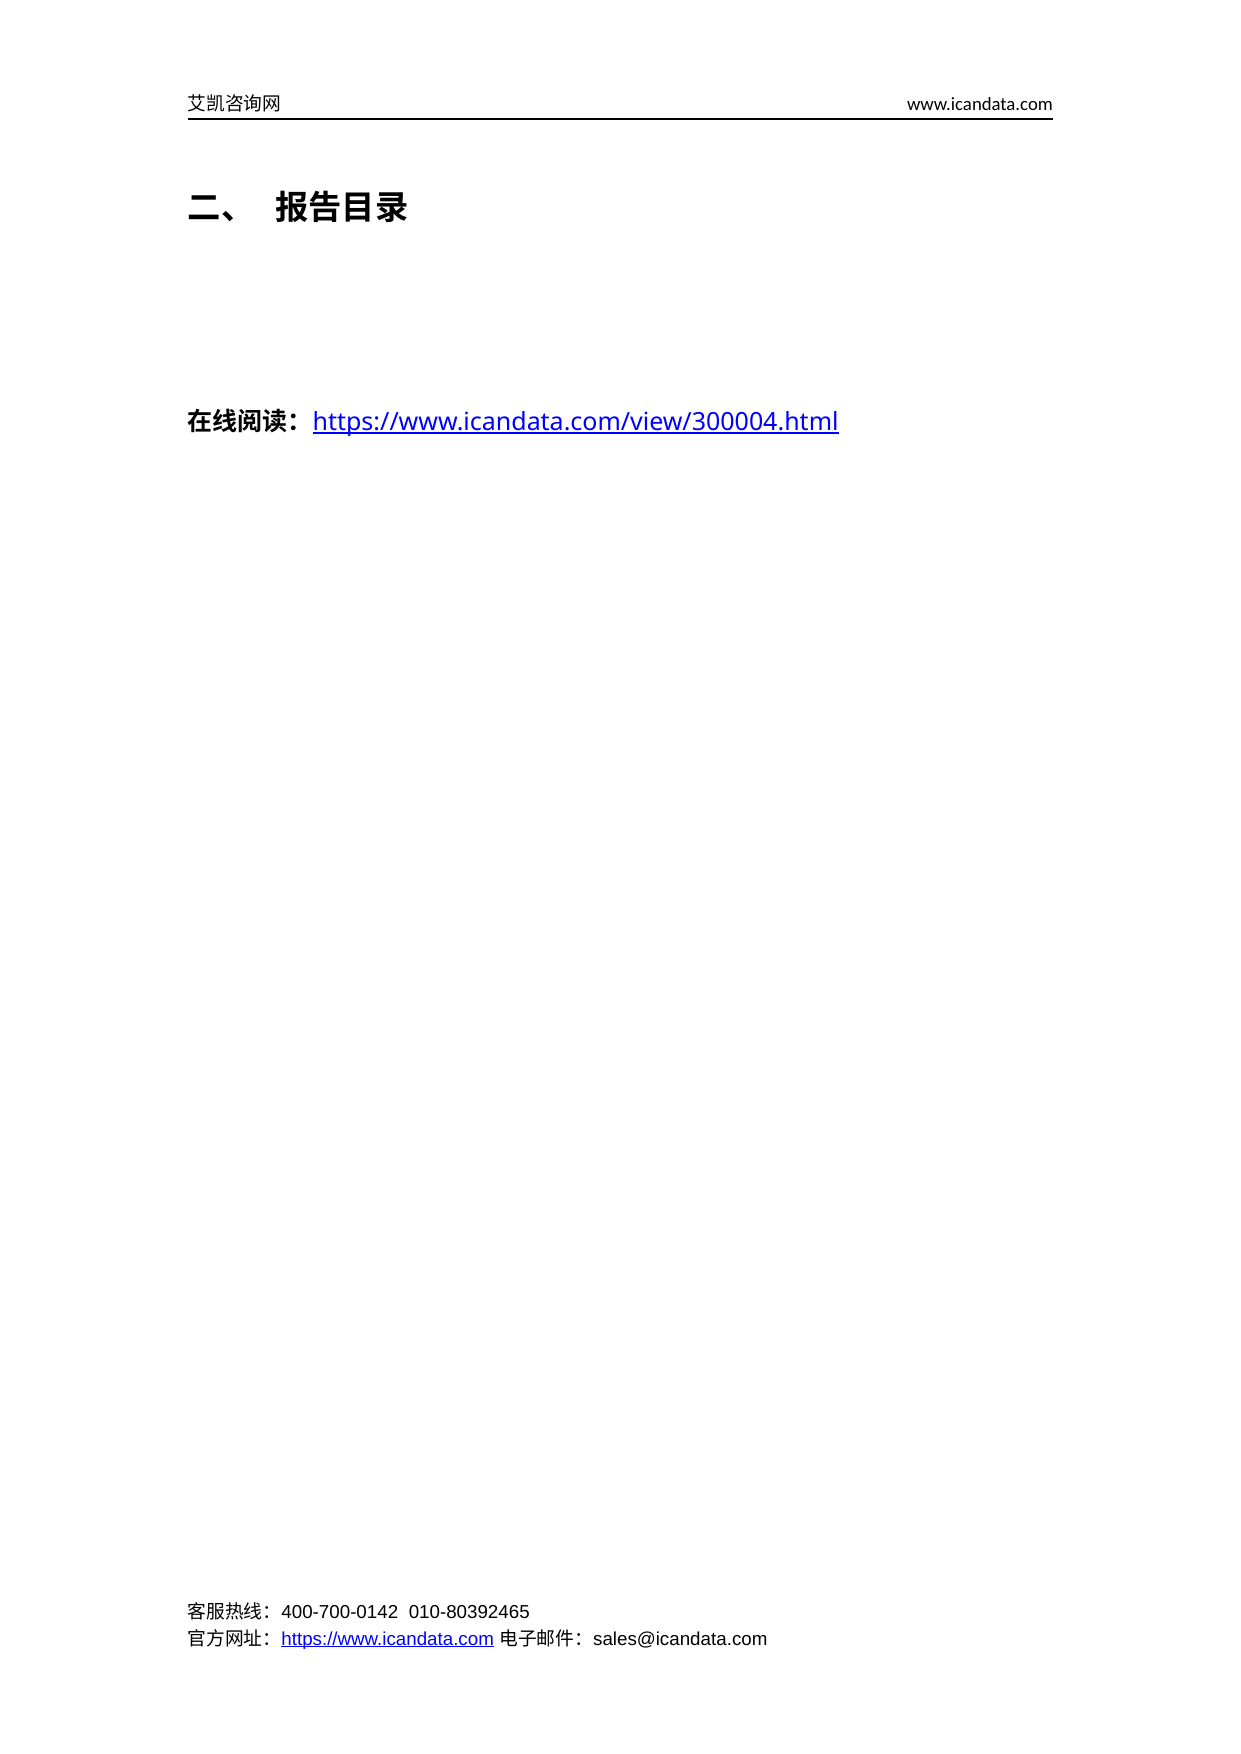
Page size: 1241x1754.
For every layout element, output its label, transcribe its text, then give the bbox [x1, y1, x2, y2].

subtitle 报告目录 [187, 172, 1053, 237]
text 在线阅读：https://www.icandata.com/view/300004.html [187, 387, 1053, 452]
